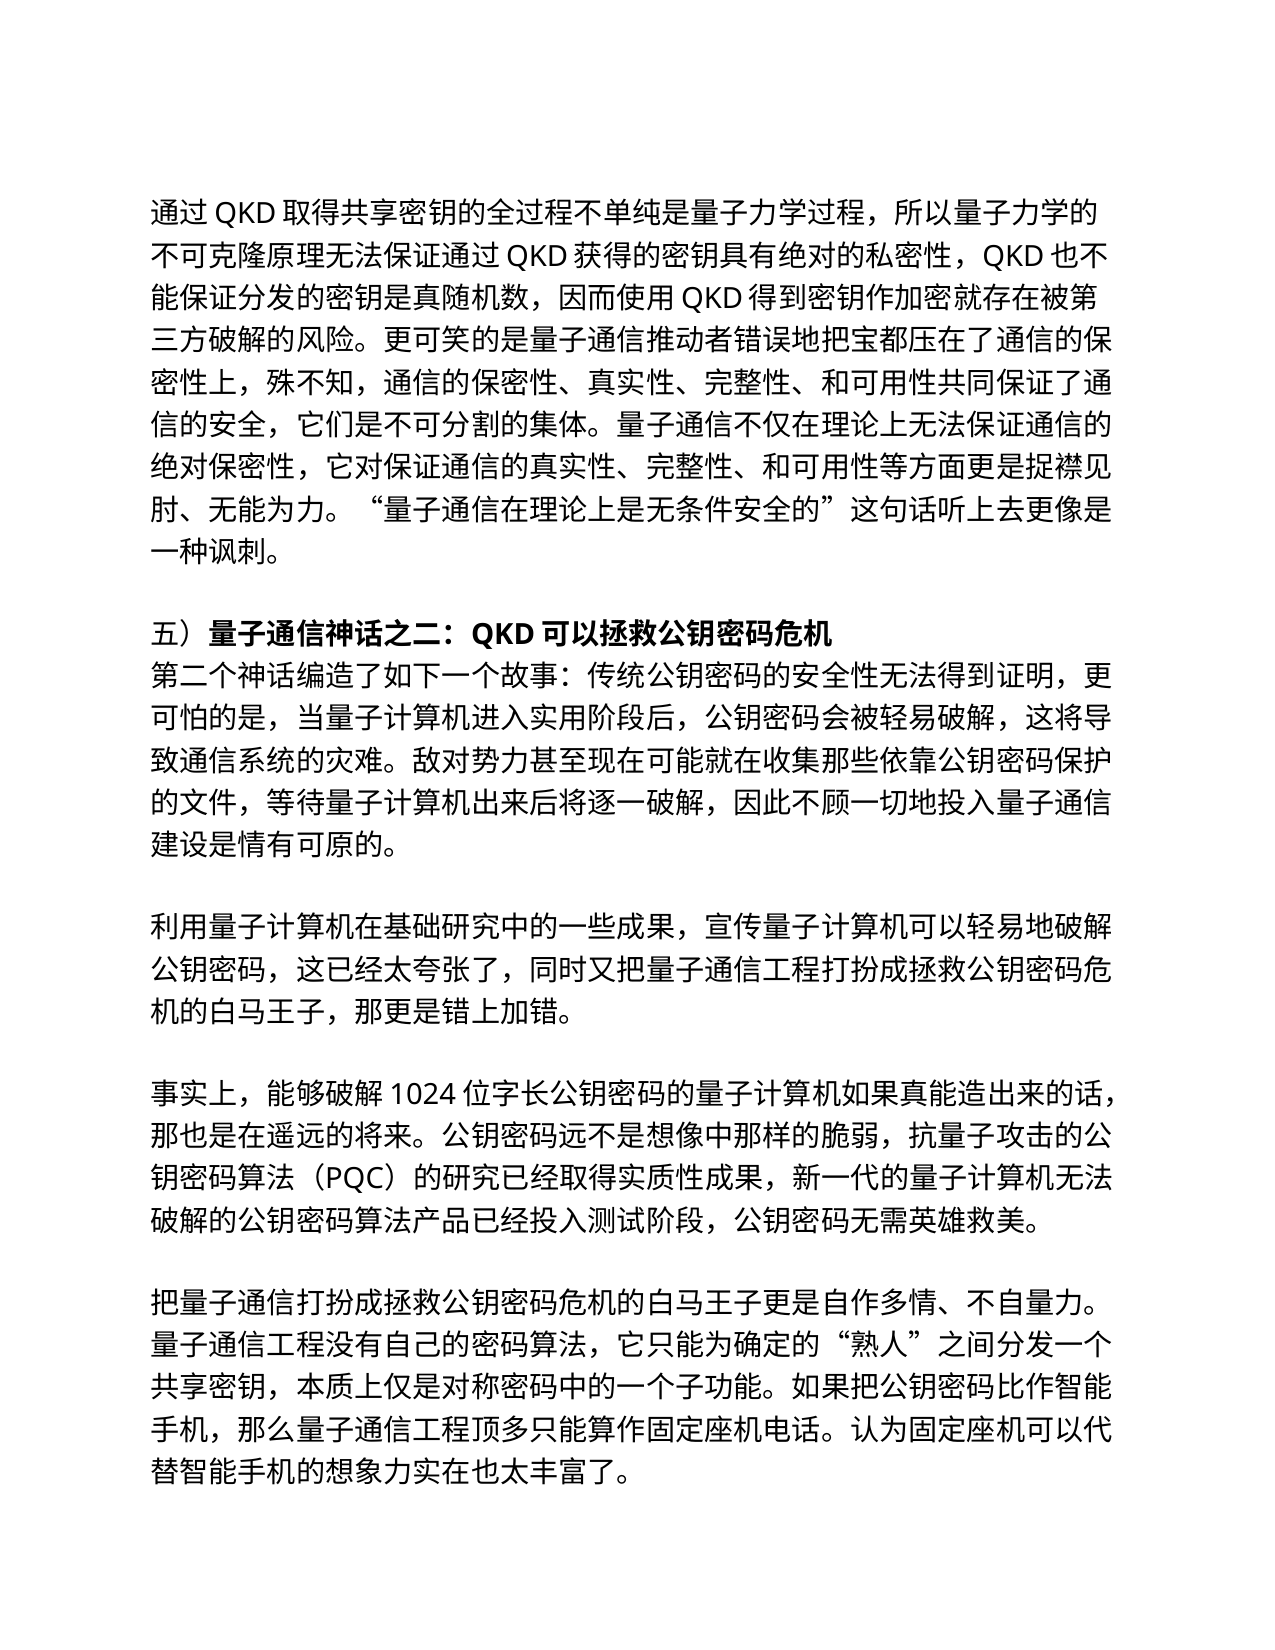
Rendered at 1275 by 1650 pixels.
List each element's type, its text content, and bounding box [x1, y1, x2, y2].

text 利用量子计算机在基础研究中的一些成果，宣传量子计算机可以轻易地破解公钥密码，这已经太夸张了，同时又把量子通信工程打扮成拯救公钥密码危机的白马王子，那更是错上加错。 [150, 904, 1125, 1031]
text 第二个神话编造了如下一个故事：传统公钥密码的安全性无法得到证明，更可怕的是，当量子计算机进入实用阶段后，公钥密码会被轻易破解，这将导致通信系统的灾难。敌对势力甚至现在可能就在收集那些依靠公钥密码保护的文件，等待量子计算机出来后将逐一破解，因此不顾一切地投入量子通信建设是情有可原的。 [150, 653, 1125, 864]
text 把量子通信打扮成拯救公钥密码危机的白马王子更是自作多情、不自量力。量子通信工程没有自己的密码算法，它只能为确定的“熟人”之间分发一个共享密钥，本质上仅是对称密码中的一个子功能。如果把公钥密码比作智能手机，那么量子通信工程顶多只能算作固定座机电话。认为固定座机可以代替智能手机的想象力实在也太丰富了。 [150, 1279, 1125, 1491]
text 通过QKD取得共享密钥的全过程不单纯是量子力学过程，所以量子力学的不可克隆原理无法保证通过QKD获得的密钥具有绝对的私密性，QKD也不能保证分发的密钥是真随机数，因而使用QKD得到密钥作加密就存在被第三方破解的风险。更可笑的是量子通信推动者错误地把宝都压在了通信的保密性上，殊不知，通信的保密性、真实性、完整性、和可用性共同保证了通信的安全，它们是不可分割的集体。量子通信不仅在理论上无法保证通信的绝对保密性，它对保证通信的真实性、完整性、和可用性等方面更是捉襟见肘、无能为力。“量子通信在理论上是无条件安全的”这句话听上去更像是一种讽刺。 [150, 190, 1125, 571]
text 五）量子通信神话之二：QKD可以拯救公钥密码危机 [150, 610, 1125, 653]
text 事实上，能够破解1024位字长公钥密码的量子计算机如果真能造出来的话，那也是在遥远的将来。公钥密码远不是想像中那样的脆弱，抗量子攻击的公钥密码算法（PQC）的研究已经取得实质性成果，新一代的量子计算机无法破解的公钥密码算法产品已经投入测试阶段，公钥密码无需英雄救美。 [150, 1070, 1125, 1240]
